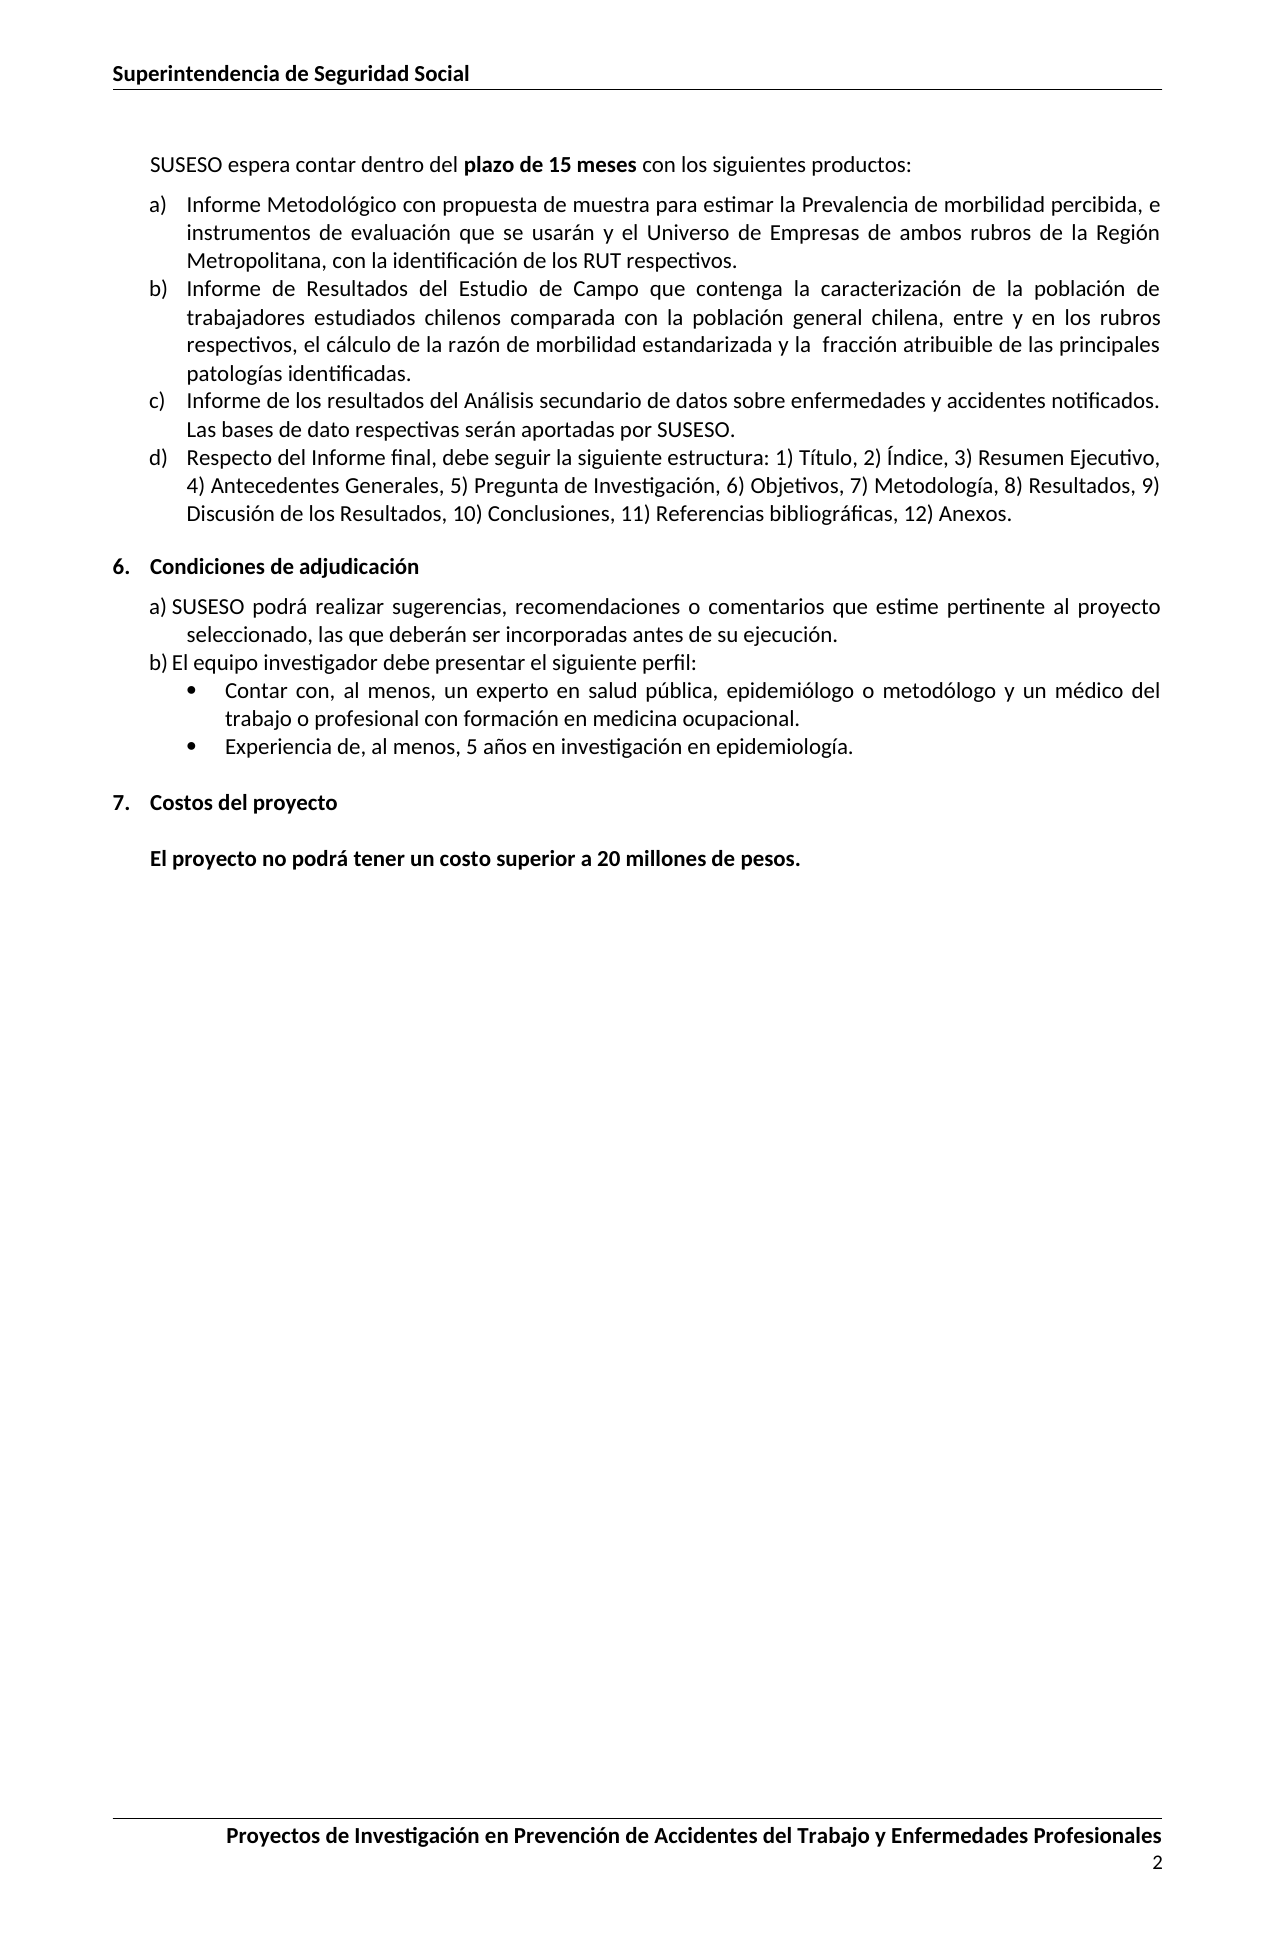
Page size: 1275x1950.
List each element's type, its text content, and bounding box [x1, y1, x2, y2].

list Experiencia de, al menos, 5 años en investigación en epidemiología. [187, 732, 1162, 760]
list Informe Metodológico con propuesta de muestra para estimar la Prevalencia de morbilidad percibida, e instrumentos de evaluación que se usarán y el Universo de Empresas de ambos rubros de la Región Metropolitana, con la identificación de los RUT respectivos. [149, 191, 1162, 274]
list Informe de los resultados del Análisis secundario de datos sobre enfermedades y accidentes notificados. Las bases de dato respectivas serán aportadas por SUSESO. [149, 387, 1162, 443]
list El equipo investigador debe presentar el siguiente perfil: [149, 648, 1162, 676]
list El proyecto no podrá tener un costo superior a 20 millones de pesos. [150, 844, 1162, 872]
list Respecto del Informe final, debe seguir la siguiente estructura: 1) Título, 2) Índice, 3) Resumen Ejecutivo, 4) Antecedentes Generales, 5) Pregunta de Investigación, 6) Objetivos, 7) Metodología, 8) Resultados, 9) Discusión de los Resultados, 10) Conclusiones, 11) Referencias bibliográficas, 12) Anexos. [149, 443, 1162, 527]
text SUSESO espera contar dentro del plazo de 15 meses con los siguientes productos: [150, 150, 1162, 178]
list Costos del proyecto [112, 788, 1162, 816]
list Contar con, al menos, un experto en salud pública, epidemiólogo o metodólogo y un médico del trabajo o profesional con formación en medicina ocupacional. [187, 676, 1162, 732]
list Informe de Resultados del Estudio de Campo que contenga la caracterización de la población de trabajadores estudiados chilenos comparada con la población general chilena, entre y en los rubros respectivos, el cálculo de la razón de morbilidad estandarizada y la fracción atribuible de las principales patologías identificadas. [149, 274, 1162, 387]
list Condiciones de adjudicación [112, 552, 1162, 580]
list SUSESO podrá realizar sugerencias, recomendaciones o comentarios que estime pertinente al proyecto seleccionado, las que deberán ser incorporadas antes de su ejecución. [149, 592, 1162, 648]
